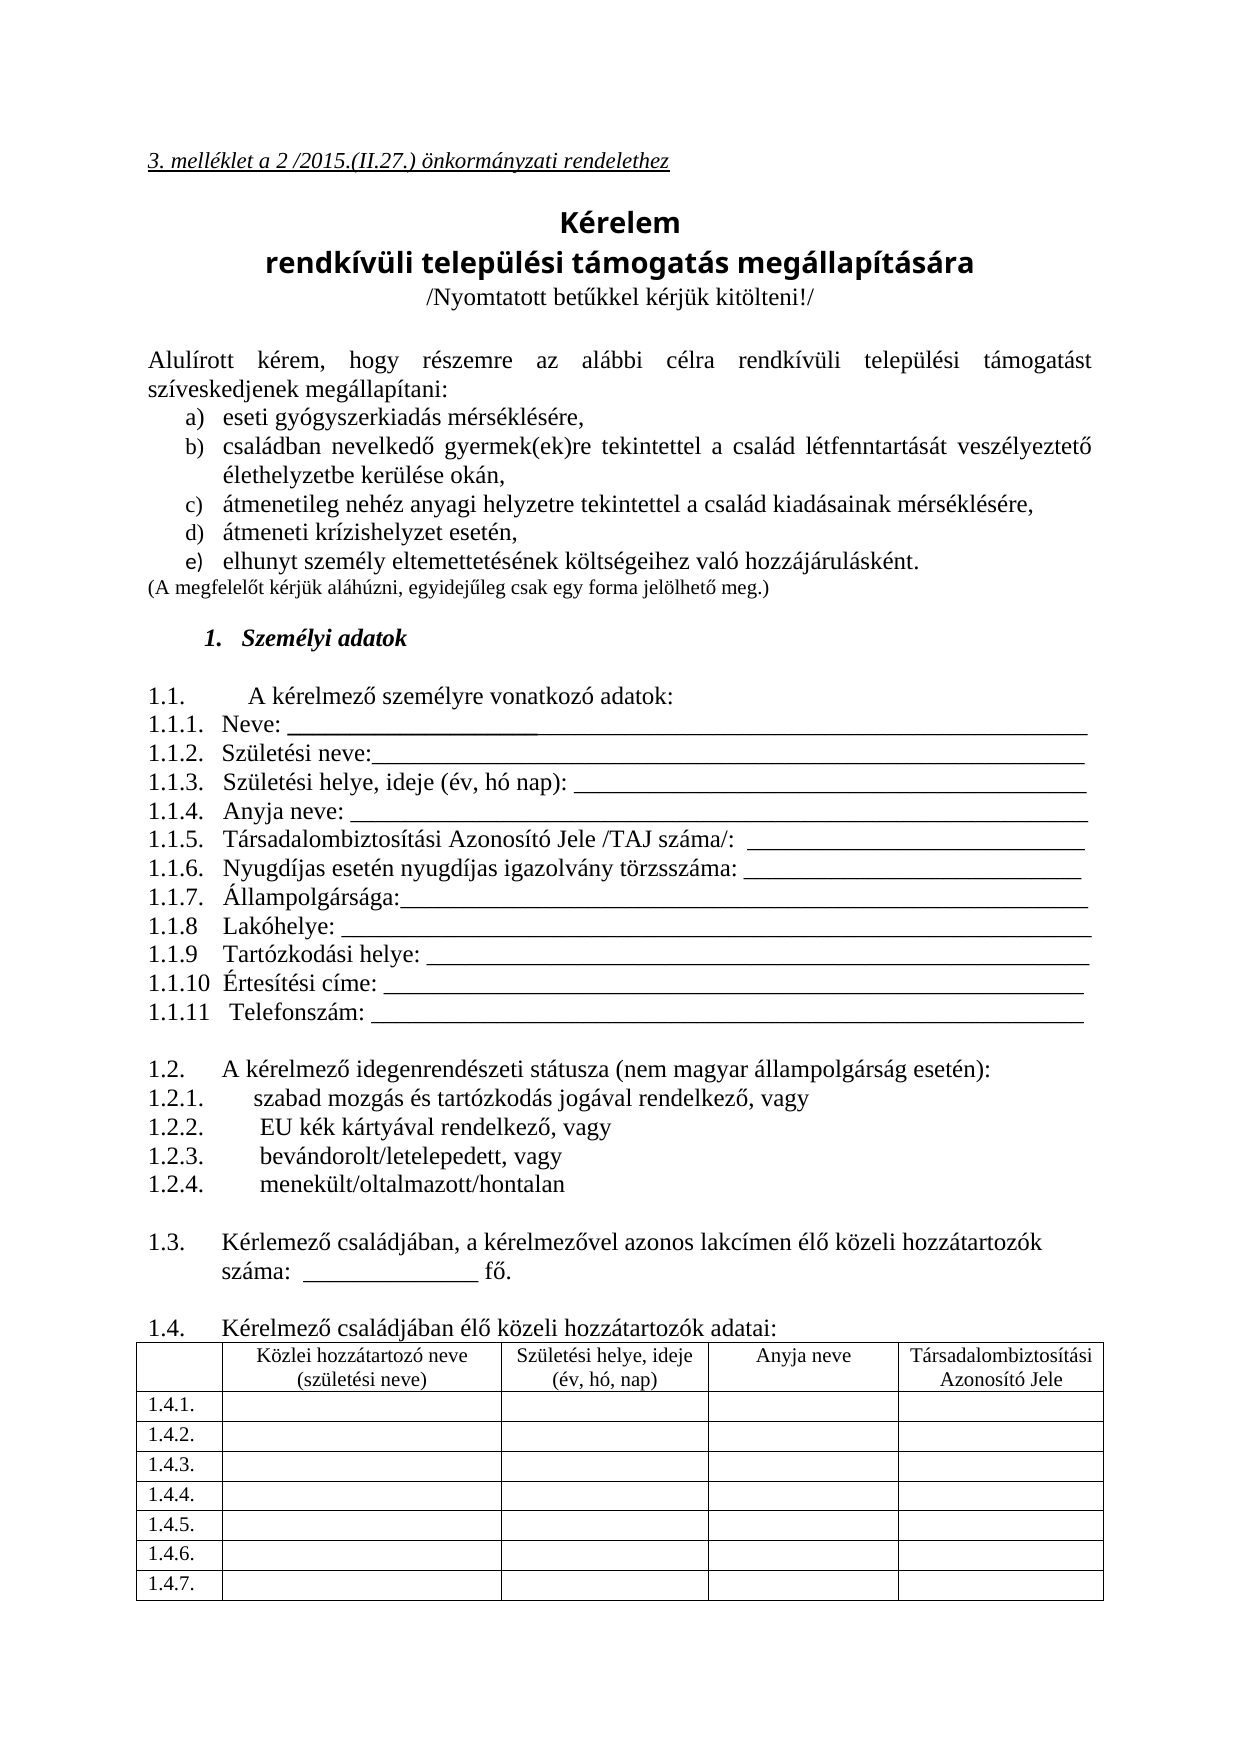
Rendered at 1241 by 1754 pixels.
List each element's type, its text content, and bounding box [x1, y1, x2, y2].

table_cell 1.4.3. [137, 1452, 222, 1481]
text rendkívüli települési támogatás megállapítására [148, 242, 1093, 282]
list Értesítési címe: ________________________________________________________ [148, 968, 1093, 997]
text 1.2.3.  bevándorolt/letelepedett, vagy [148, 1141, 1093, 1169]
text 1.2.1.  szabad mozgás és tartózkodás jogával rendelkező, vagy [148, 1083, 1093, 1112]
text Alulírott kérem, hogy részemre az alábbi célra rendkívüli települési támogatást szíveskedjenek megállapítani: [148, 345, 1093, 402]
text Kérelem [148, 203, 1093, 242]
text 1.2.4.  menekült/oltalmazott/hontalan [148, 1169, 1093, 1198]
table_cell 1.4.4. [137, 1482, 222, 1510]
table_cell [223, 1482, 501, 1510]
table_cell 1.4.1. [137, 1392, 222, 1421]
table_cell [223, 1422, 501, 1451]
table_cell [899, 1392, 1103, 1421]
list eseti gyógyszerkiadás mérséklésére, [185, 402, 1093, 431]
table_header Anyja neve [709, 1343, 898, 1391]
list Telefonszám: _________________________________________________________ [148, 997, 1093, 1026]
table_cell [502, 1571, 708, 1600]
list családban nevelkedő gyermek(ek)re tekintettel a család létfenntartását veszélyeztető élethelyzetbe kerülése okán, [185, 431, 1093, 489]
list átmenetileg nehéz anyagi helyzetre tekintettel a család kiadásainak mérséklésére, [185, 489, 1093, 517]
table_cell [502, 1392, 708, 1421]
table_cell [223, 1452, 501, 1481]
text 1.2. A kérelmező idegenrendészeti státusza (nem magyar állampolgárság esetén): [148, 1054, 1093, 1083]
table_cell [223, 1571, 501, 1600]
list A kérelmező személyre vonatkozó adatok: [148, 681, 1093, 709]
list elhunyt személy eltemettetésének költségeihez való hozzájárulásként. [185, 546, 1093, 575]
table_cell [899, 1422, 1103, 1451]
table_header Születési helye, ideje (év, hó, nap) [502, 1343, 708, 1391]
table_header [137, 1343, 222, 1391]
table_cell 1.4.6. [137, 1541, 222, 1570]
text 1.1.6. Nyugdíjas esetén nyugdíjas igazolvány törzsszáma: ___________________________ [148, 853, 1093, 882]
table_cell [502, 1541, 708, 1570]
table_header Közlei hozzátartozó neve (születési neve) [223, 1343, 501, 1391]
table_cell [709, 1452, 898, 1481]
text 1.1.4. Anyja neve: ___________________________________________________________ [148, 796, 1093, 824]
list átmeneti krízishelyzet esetén, [185, 517, 1093, 546]
list Neve: ________________________________________________________________ [148, 709, 1093, 738]
table_cell [709, 1422, 898, 1451]
text 1.1.7. Állampolgársága:_______________________________________________________ [148, 882, 1093, 911]
table_cell [223, 1392, 501, 1421]
table_cell [502, 1452, 708, 1481]
list Személyi adatok [204, 623, 1093, 652]
text 1.3. Kérlemező családjában, a kérelmezővel azonos lakcímen élő közeli hozzátartozók [148, 1227, 1093, 1256]
text 1.2.2.  EU kék kártyával rendelkező, vagy [148, 1112, 1093, 1141]
text (A megfelelőt kérjük aláhúzni, egyidejűleg csak egy forma jelölhető meg.) [148, 575, 1093, 599]
table_cell [899, 1482, 1103, 1510]
text száma: ______________ fő. [148, 1256, 1093, 1284]
table_cell [709, 1482, 898, 1510]
table_cell 1.4.7. [137, 1571, 222, 1600]
text /Nyomtatott betűkkel kérjük kitölteni!/ [148, 282, 1093, 311]
table_cell 1.4.2. [137, 1422, 222, 1451]
text 1.4. Kérelmező családjában élő közeli hozzátartozók adatai: [148, 1313, 1093, 1342]
text 3. melléklet a 2 /2015.(II.27.) önkormányzati rendelethez [148, 148, 1093, 174]
table_cell [899, 1541, 1103, 1570]
text 1.1.3. Születési helye, ideje (év, hó nap): _________________________________________ [148, 767, 1093, 796]
table_cell [223, 1541, 501, 1570]
table_cell [502, 1482, 708, 1510]
table_cell [899, 1571, 1103, 1600]
table_cell [899, 1511, 1103, 1540]
table_cell [709, 1392, 898, 1421]
list Születési neve:_________________________________________________________ [148, 738, 1093, 767]
text 1.1.5. Társadalombiztosítási Azonosító Jele /TAJ száma/: ___________________________ [148, 824, 1093, 853]
list Tartózkodási helye: _____________________________________________________ [148, 939, 1093, 968]
table_cell [709, 1571, 898, 1600]
table_cell 1.4.5. [137, 1511, 222, 1540]
table_header Társadalombiztosítási Azonosító Jele [899, 1343, 1103, 1391]
list Lakóhelye: ____________________________________________________________ [148, 911, 1093, 939]
table_cell [502, 1422, 708, 1451]
table_cell [899, 1452, 1103, 1481]
table_cell [709, 1541, 898, 1570]
table_cell [502, 1511, 708, 1540]
table_cell [709, 1511, 898, 1540]
table_cell [223, 1511, 501, 1540]
